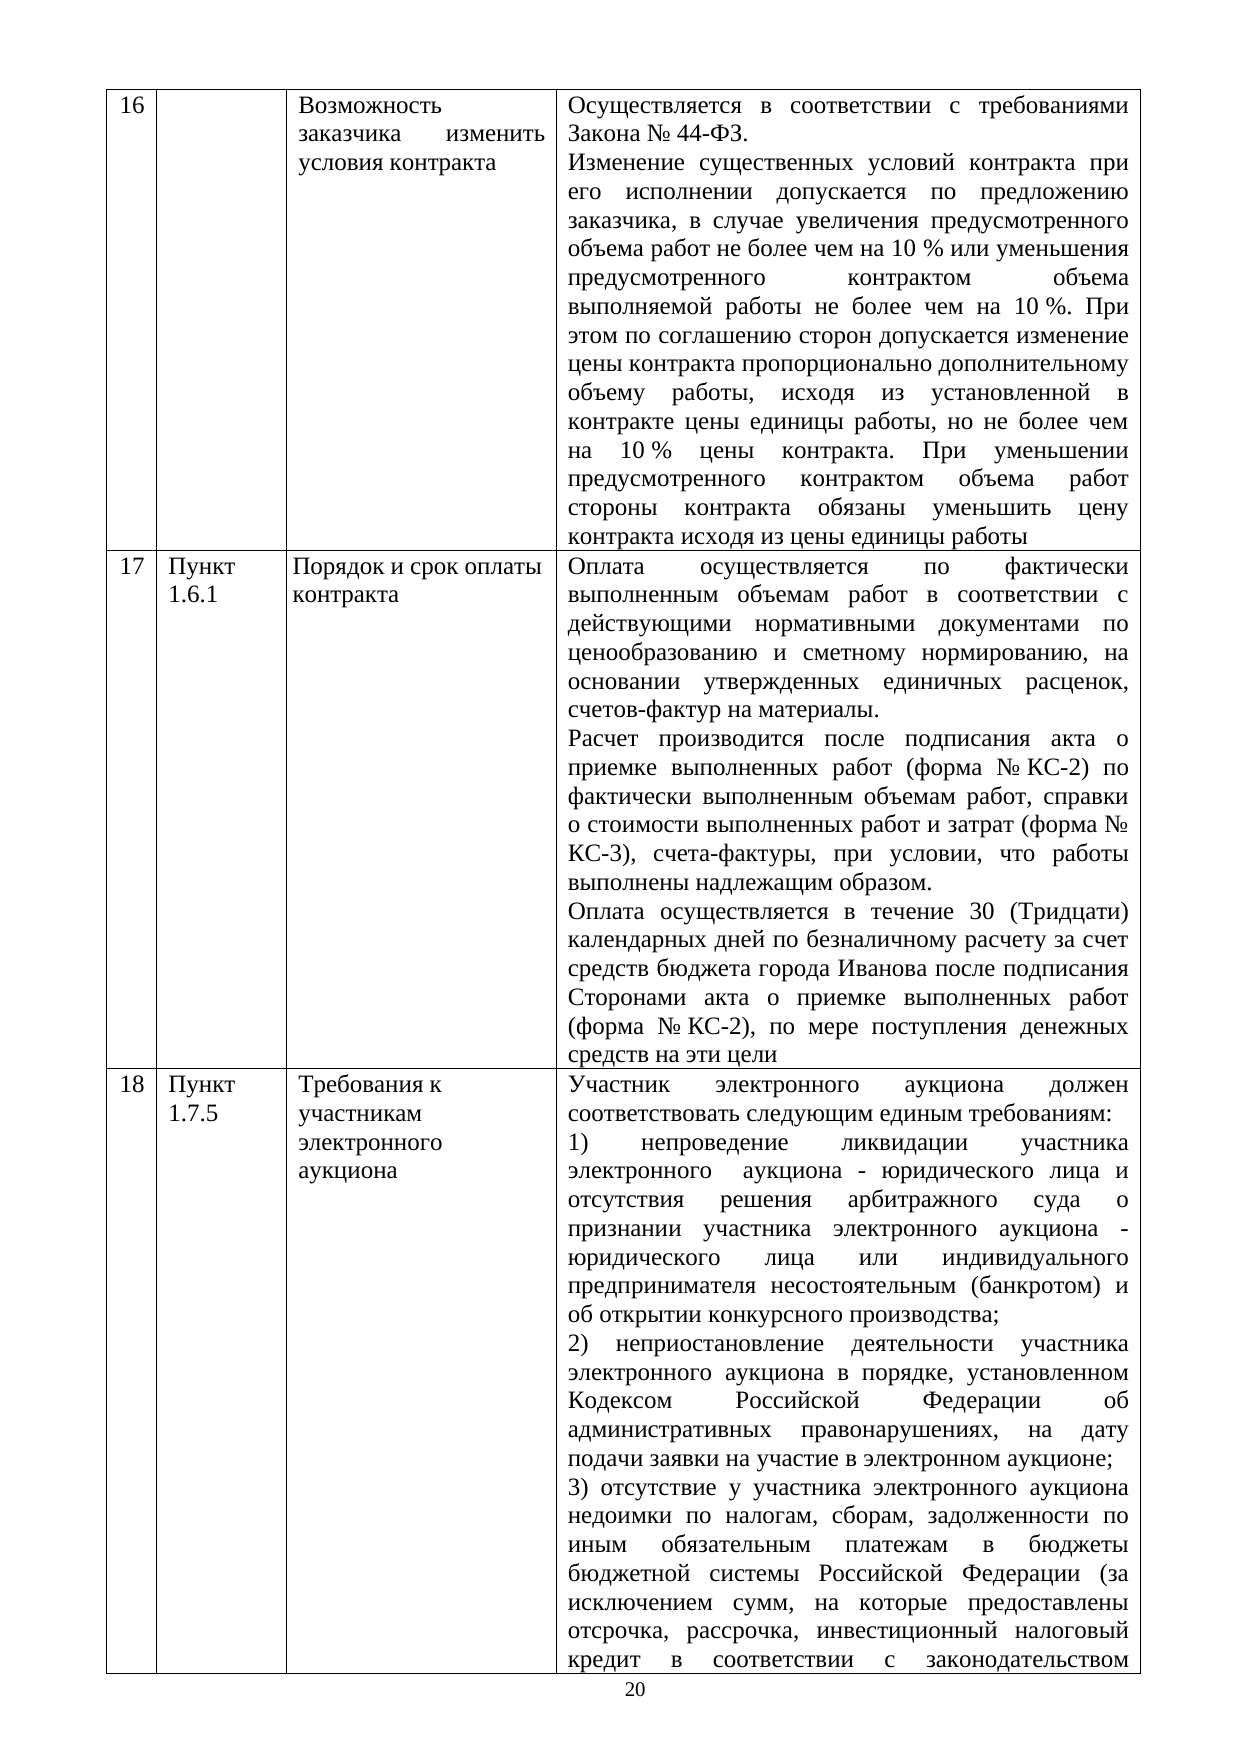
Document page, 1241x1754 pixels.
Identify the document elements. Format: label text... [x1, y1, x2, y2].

table_cell Возможность заказчика изменить условия контракта [287, 90, 556, 550]
table_cell Пункт 1.6.1 [157, 551, 286, 1068]
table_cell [287, 1069, 556, 1673]
table_cell Пункт 1.7.5 [157, 1069, 286, 1673]
table_cell Оплата осуществляется по фактически выполненным объемам работ в соответствии с действующими нормативными документами по ценообразованию и сметному нормированию, на основании утвержденных единичных расценок, счетов-фактур на материалы. Расчет производится после подписания акта о приемке выполненных работ (форма № КС-2) по фактически выполненным объемам работ, справки о стоимости выполненных работ и затрат (форма № КС-3), счета-фактуры, при условии, что работы выполнены надлежащим образом. Оплата осуществляется в течение 30 (Тридцати) календарных дней по безналичному расчету за счет средств бюджета города Иванова после подписания Сторонами акта о приемке выполненных работ (форма № КС-2), по мере поступления денежных средств на эти цели [557, 551, 1140, 1068]
table_cell Осуществляется в соответствии с требованиями Закона № 44-ФЗ. Изменение существенных условий контракта при его исполнении допускается по предложению заказчика, в случае увеличения предусмотренного объема работ не более чем на 10 % или уменьшения предусмотренного контрактом объема выполняемой работы не более чем на 10 %. При этом по соглашению сторон допускается изменение цены контракта пропорционально дополнительному объему работы, исходя из установленной в контракте цены единицы работы, но не более чем на 10 % цены контракта. При уменьшении предусмотренного контрактом объема работ стороны контракта обязаны уменьшить цену контракта исходя из цены единицы работы [557, 90, 1140, 550]
table_cell Порядок и срок оплаты контракта [287, 551, 556, 1068]
table_cell 17 [107, 551, 156, 1068]
table_cell 16 [107, 90, 156, 550]
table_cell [557, 1069, 1140, 1673]
table_cell [157, 90, 286, 550]
table_cell 18 [107, 1069, 156, 1673]
